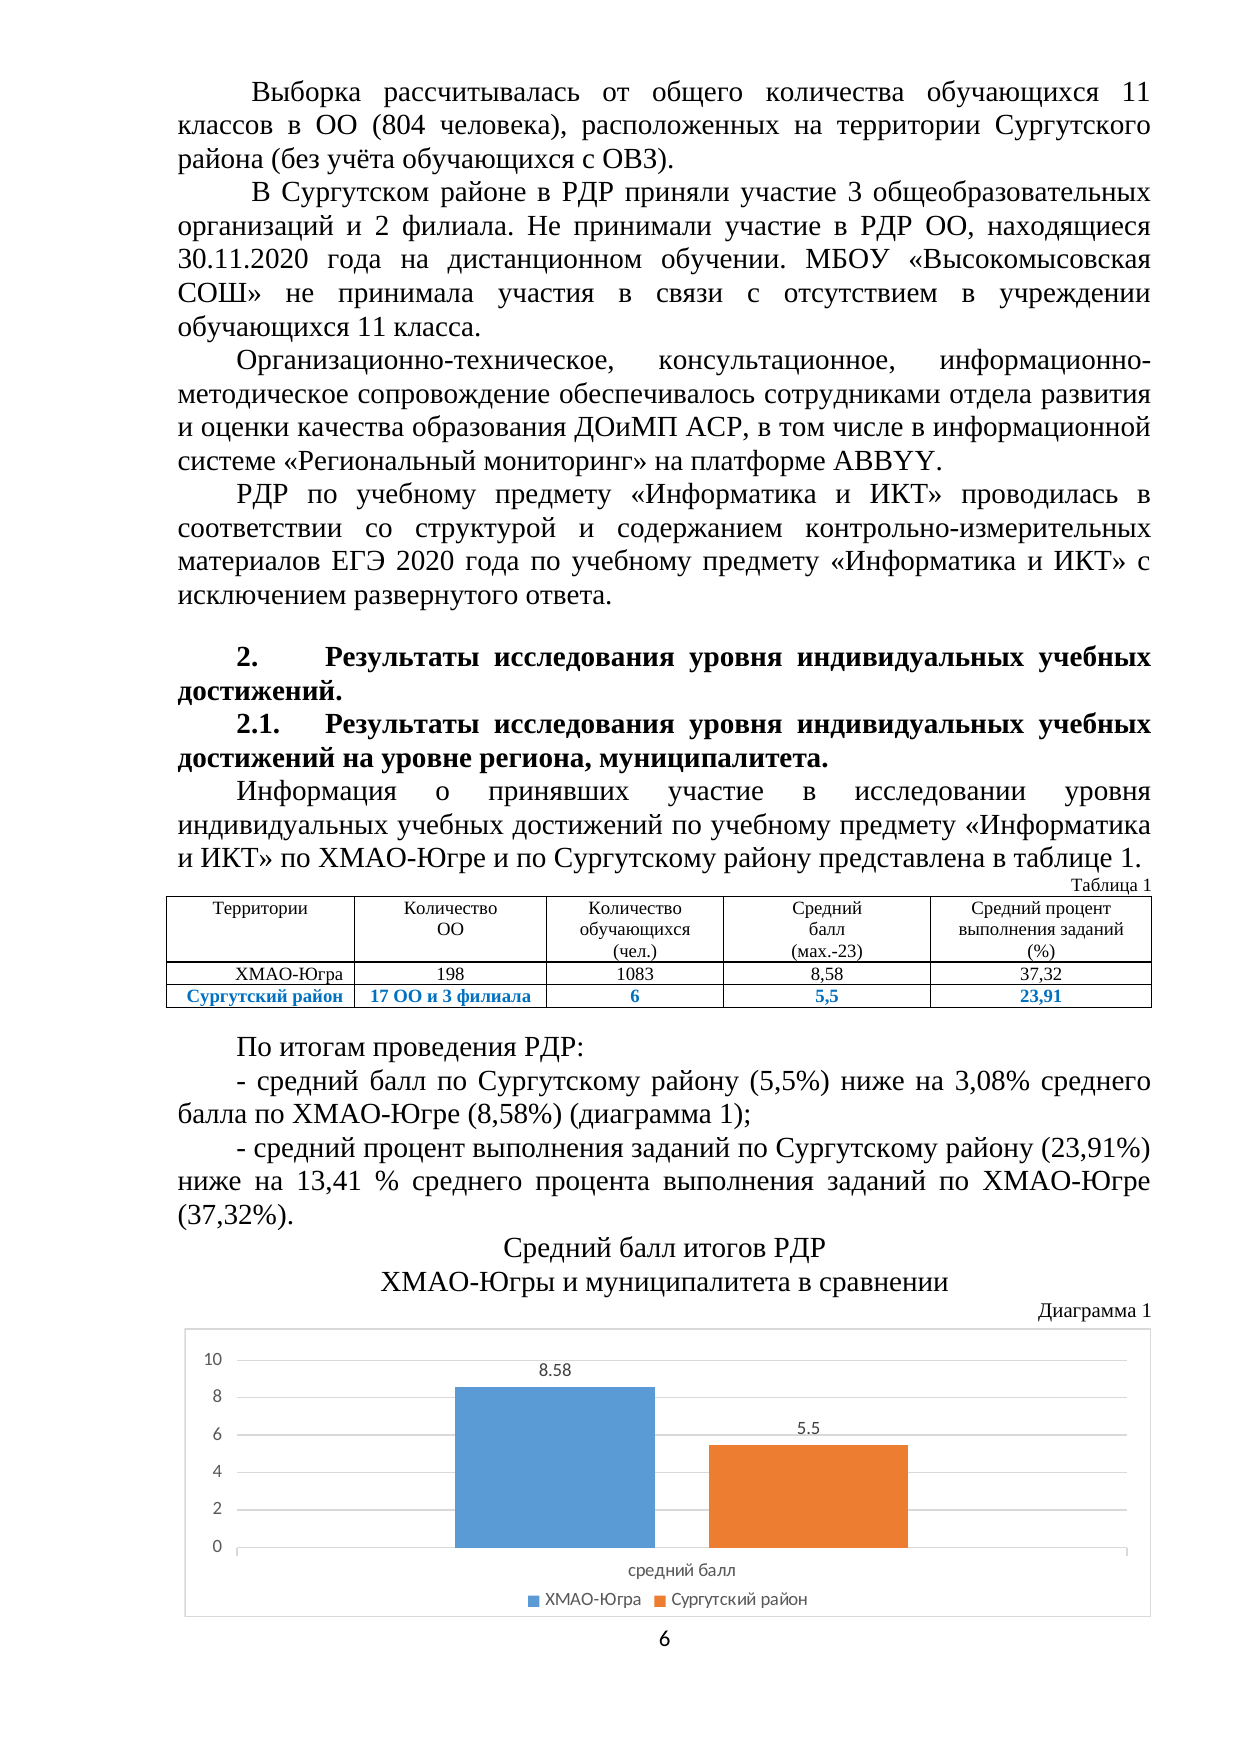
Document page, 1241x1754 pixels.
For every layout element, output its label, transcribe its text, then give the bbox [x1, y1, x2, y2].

table_cell 198 [355, 963, 546, 984]
text Организационно-техническое, консультационное, информационно-методическое сопровождение обеспечивалось сотрудниками отдела развития и оценки качества образования ДОиМП АСР, в том числе в информационной системе «Региональный мониторинг» на платформе ABBYY. [177, 342, 1152, 476]
text Информация о принявших участие в исследовании уровня индивидуальных учебных достижений по учебному предмету «Информатика и ИКТ» по ХМАО-Югре и по Сургутскому району представлена в таблице 1. [177, 773, 1152, 874]
table_cell 6 [547, 985, 723, 1007]
text Таблица 1 [177, 874, 1152, 896]
table_cell ХМАО-Югра [167, 963, 354, 984]
table_cell 37,32 [931, 963, 1151, 984]
text РДР по учебному предмету «Информатика и ИКТ» проводилась в соответствии со структурой и содержанием контрольно-измерительных материалов ЕГЭ 2020 года по учебному предмету «Информатика и ИКТ» с исключением развернутого ответа. [177, 476, 1152, 611]
table_cell 5,5 [724, 985, 930, 1007]
text Выборка рассчитывалась от общего количества обучающихся 11 классов в ОО (804 человека), расположенных на территории Сургутского района (без учёта обучающихся с ОВЗ). [177, 74, 1152, 174]
text В Сургутском районе в РДР приняли участие 3 общеобразовательных организаций и 2 филиала. Не принимали участие в РДР ОО, находящиеся 30.11.2020 года на дистанционном обучении. МБОУ «Высокомысовская СОШ» не принимала участия в связи с отсутствием в учреждении обучающихся 11 класса. [177, 174, 1152, 342]
table_header Количество обучающихся (чел.) [547, 897, 723, 961]
list Результаты исследования уровня индивидуальных учебных достижений. [177, 639, 1152, 706]
table_header Средний процент выполнения заданий (%) [931, 897, 1151, 961]
text Диаграмма 1 [177, 1297, 1152, 1322]
table_cell Сургутский район [167, 985, 354, 1007]
text - средний балл по Сургутскому району (5,5%) ниже на 3,08% среднего балла по ХМАО-Югре (8,58%) (диаграмма 1); [177, 1063, 1152, 1130]
table_header Средний балл (мах.-23) [724, 897, 930, 961]
text ХМАО-Югры и муниципалитета в сравнении [177, 1264, 1152, 1297]
list Результаты исследования уровня индивидуальных учебных достижений на уровне региона, муниципалитета. [177, 706, 1152, 773]
table_cell 23,91 [931, 985, 1151, 1007]
table_cell 8,58 [724, 963, 930, 984]
table_header Количество ОО [355, 897, 546, 961]
table_cell 1083 [547, 963, 723, 984]
text Средний балл итогов РДР [177, 1230, 1152, 1264]
text - средний процент выполнения заданий по Сургутскому району (23,91%) ниже на 13,41 % среднего процента выполнения заданий по ХМАО-Югре (37,32%). [177, 1130, 1152, 1230]
table_cell 17 ОО и 3 филиала [355, 985, 546, 1007]
text По итогам проведения РДР: [177, 1029, 1152, 1063]
table_header Территории [167, 897, 354, 961]
